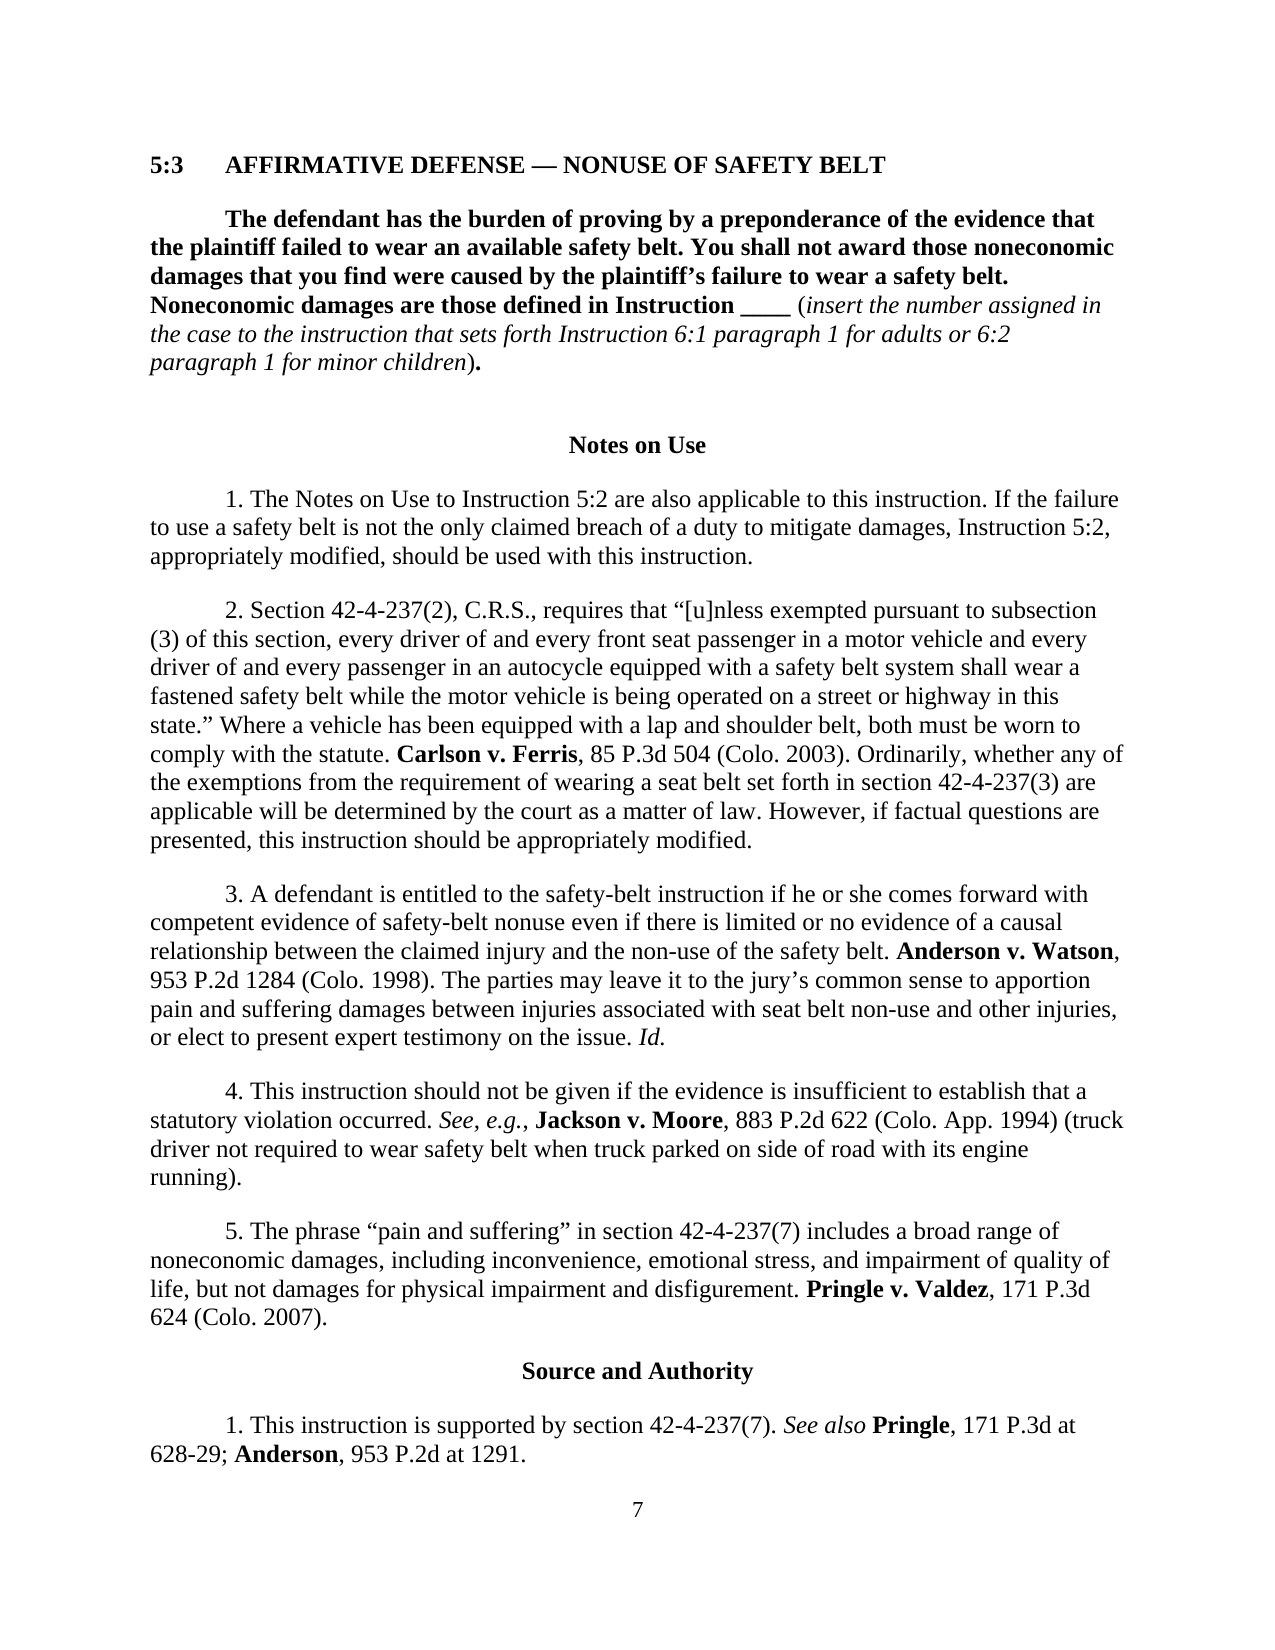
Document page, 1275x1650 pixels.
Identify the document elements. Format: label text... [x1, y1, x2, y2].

text 3. A defendant is entitled to the safety-belt instruction if he or she comes forward with competent evidence of safety-belt nonuse even if there is limited or no evidence of a causal relationship between the claimed injury and the non-use of the safety belt. Anderson v. Watson, 953 P.2d 1284 (Colo. 1998). The parties may leave it to the jury’s common sense to apportion pain and suffering damages between injuries associated with seat belt non-use and other injuries, or elect to present expert testimony on the issue. Id. [150, 879, 1125, 1051]
text Notes on Use [150, 430, 1125, 459]
text 4. This instruction should not be given if the evidence is insufficient to establish that a statutory violation occurred. See, e.g., Jackson v. Moore, 883 P.2d 622 (Colo. App. 1994) (truck driver not required to wear safety belt when truck parked on side of road with its engine running). [150, 1076, 1125, 1191]
text Source and Authority [150, 1356, 1125, 1385]
text 5:3 AFFIRMATIVE DEFENSE — NONUSE OF SAFETY BELT [150, 150, 1125, 179]
text The defendant has the burden of proving by a preponderance of the evidence that the plaintiff failed to wear an available safety belt. You shall not award those noneconomic damages that you find were caused by the plaintiff’s failure to wear a safety belt. Noneconomic damages are those defined in Instruction ____ (insert the number assigned in the case to the instruction that sets forth Instruction 6:1 paragraph 1 for adults or 6:2 paragraph 1 for minor children). [150, 204, 1125, 376]
text 1. This instruction is supported by section 42-4-237(7). See also Pringle, 171 P.3d at 628-29; Anderson, 953 P.2d at 1291. [150, 1410, 1125, 1467]
text 1. The Notes on Use to Instruction 5:2 are also applicable to this instruction. If the failure to use a safety belt is not the only claimed breach of a duty to mitigate damages, Instruction 5:2, appropriately modified, should be used with this instruction. [150, 484, 1125, 570]
text 2. Section 42-4-237(2), C.R.S., requires that “[u]nless exempted pursuant to subsection (3) of this section, every driver of and every front seat passenger in a motor vehicle and every driver of and every passenger in an autocycle equipped with a safety belt system shall wear a fastened safety belt while the motor vehicle is being operated on a street or highway in this state.” Where a vehicle has been equipped with a lap and shoulder belt, both must be worn to comply with the statute. Carlson v. Ferris, 85 P.3d 504 (Colo. 2003). Ordinarily, whether any of the exemptions from the requirement of wearing a seat belt set forth in section 42-4-237(3) are applicable will be determined by the court as a matter of law. However, if factual questions are presented, this instruction should be appropriately modified. [150, 595, 1125, 854]
text 5. The phrase “pain and suffering” in section 42-4-237(7) includes a broad range of noneconomic damages, including inconvenience, emotional stress, and impairment of quality of life, but not damages for physical impairment and disfigurement. Pringle v. Valdez, 171 P.3d 624 (Colo. 2007). [150, 1216, 1125, 1331]
